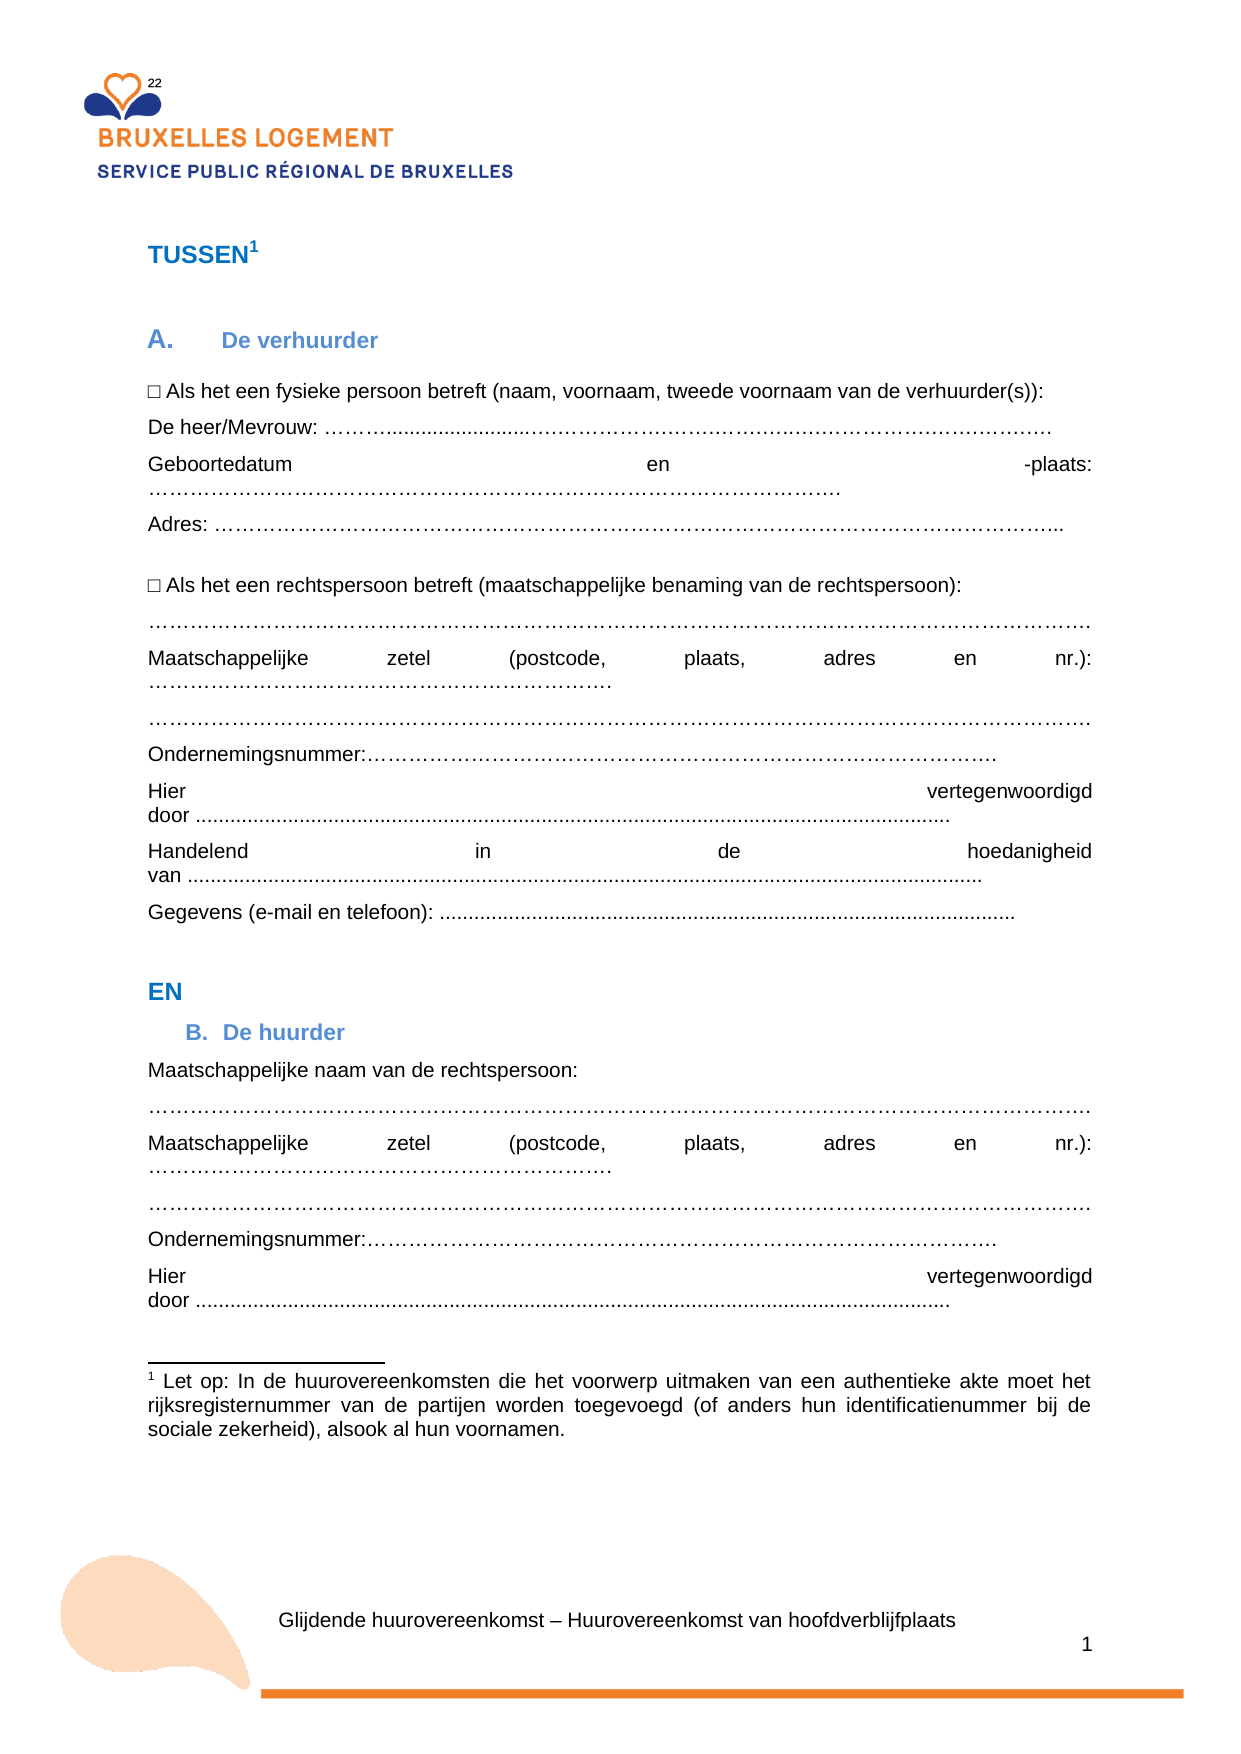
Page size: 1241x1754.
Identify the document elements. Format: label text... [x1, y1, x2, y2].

text De heer/Mevrouw: ……….........................….…………….…….…….…..….…………….…….…….…. [148, 415, 1092, 439]
text Handelend in de hoedanigheid van .......................................................................................................................................... [148, 839, 1092, 887]
text Adres: …………………………………………………………………………………………………………... [148, 512, 1092, 536]
text □ Als het een rechtspersoon betreft (maatschappelijke benaming van de rechtspersoon): [148, 548, 1092, 596]
text Maatschappelijke naam van de rechtspersoon: [148, 1057, 1092, 1081]
text Hier vertegenwoordigd door ................................................................................................................................... [148, 779, 1092, 827]
text Maatschappelijke zetel (postcode, plaats, adres en nr.): …………………………………………………………. [148, 1130, 1092, 1178]
text Geboortedatum en -plaats: ………………………………………………………………………………………. [148, 452, 1092, 499]
text Ondernemingsnummer:………………………………………………………………………………. [148, 742, 1092, 766]
text Ondernemingsnummer:………………………………………………………………………………. [148, 1227, 1092, 1251]
text Gegevens (e-mail en telefoon): .................................................................................................... [148, 899, 1092, 923]
text ………………………………………………………………………………………………………………………. [148, 1094, 1092, 1118]
list De verhuurder [147, 323, 1092, 355]
text Maatschappelijke zetel (postcode, plaats, adres en nr.): …………………………………………………………. [148, 645, 1092, 693]
list □ Als het een fysieke persoon betreft (naam, voornaam, tweede voornaam van de verhuurder(s)): [148, 355, 1092, 403]
text Hier vertegenwoordigd door ................................................................................................................................... [148, 1264, 1092, 1312]
list De huurder [185, 1018, 1092, 1045]
text ………………………………………………………………………………………………………………………. [148, 1191, 1092, 1215]
text ………………………………………………………………………………………………………………………. [148, 609, 1092, 633]
text TUSSEN [148, 236, 1092, 270]
text ………………………………………………………………………………………………………………………. [148, 706, 1092, 730]
picture [1, 2, 1241, 1754]
text EN [148, 977, 1092, 1006]
